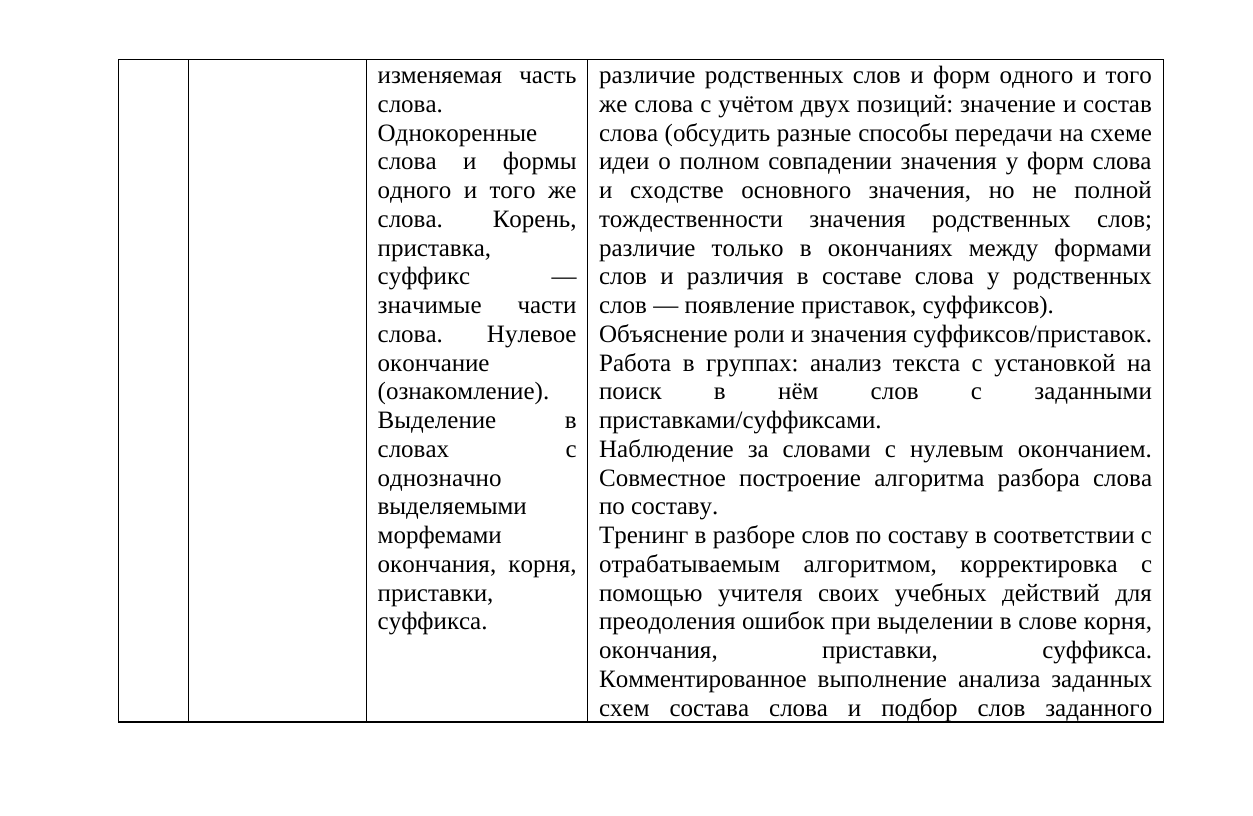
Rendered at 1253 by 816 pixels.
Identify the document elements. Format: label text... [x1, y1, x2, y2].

table_cell 5 [119, 60, 188, 721]
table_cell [189, 60, 366, 721]
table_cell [588, 60, 1163, 721]
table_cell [367, 60, 587, 721]
